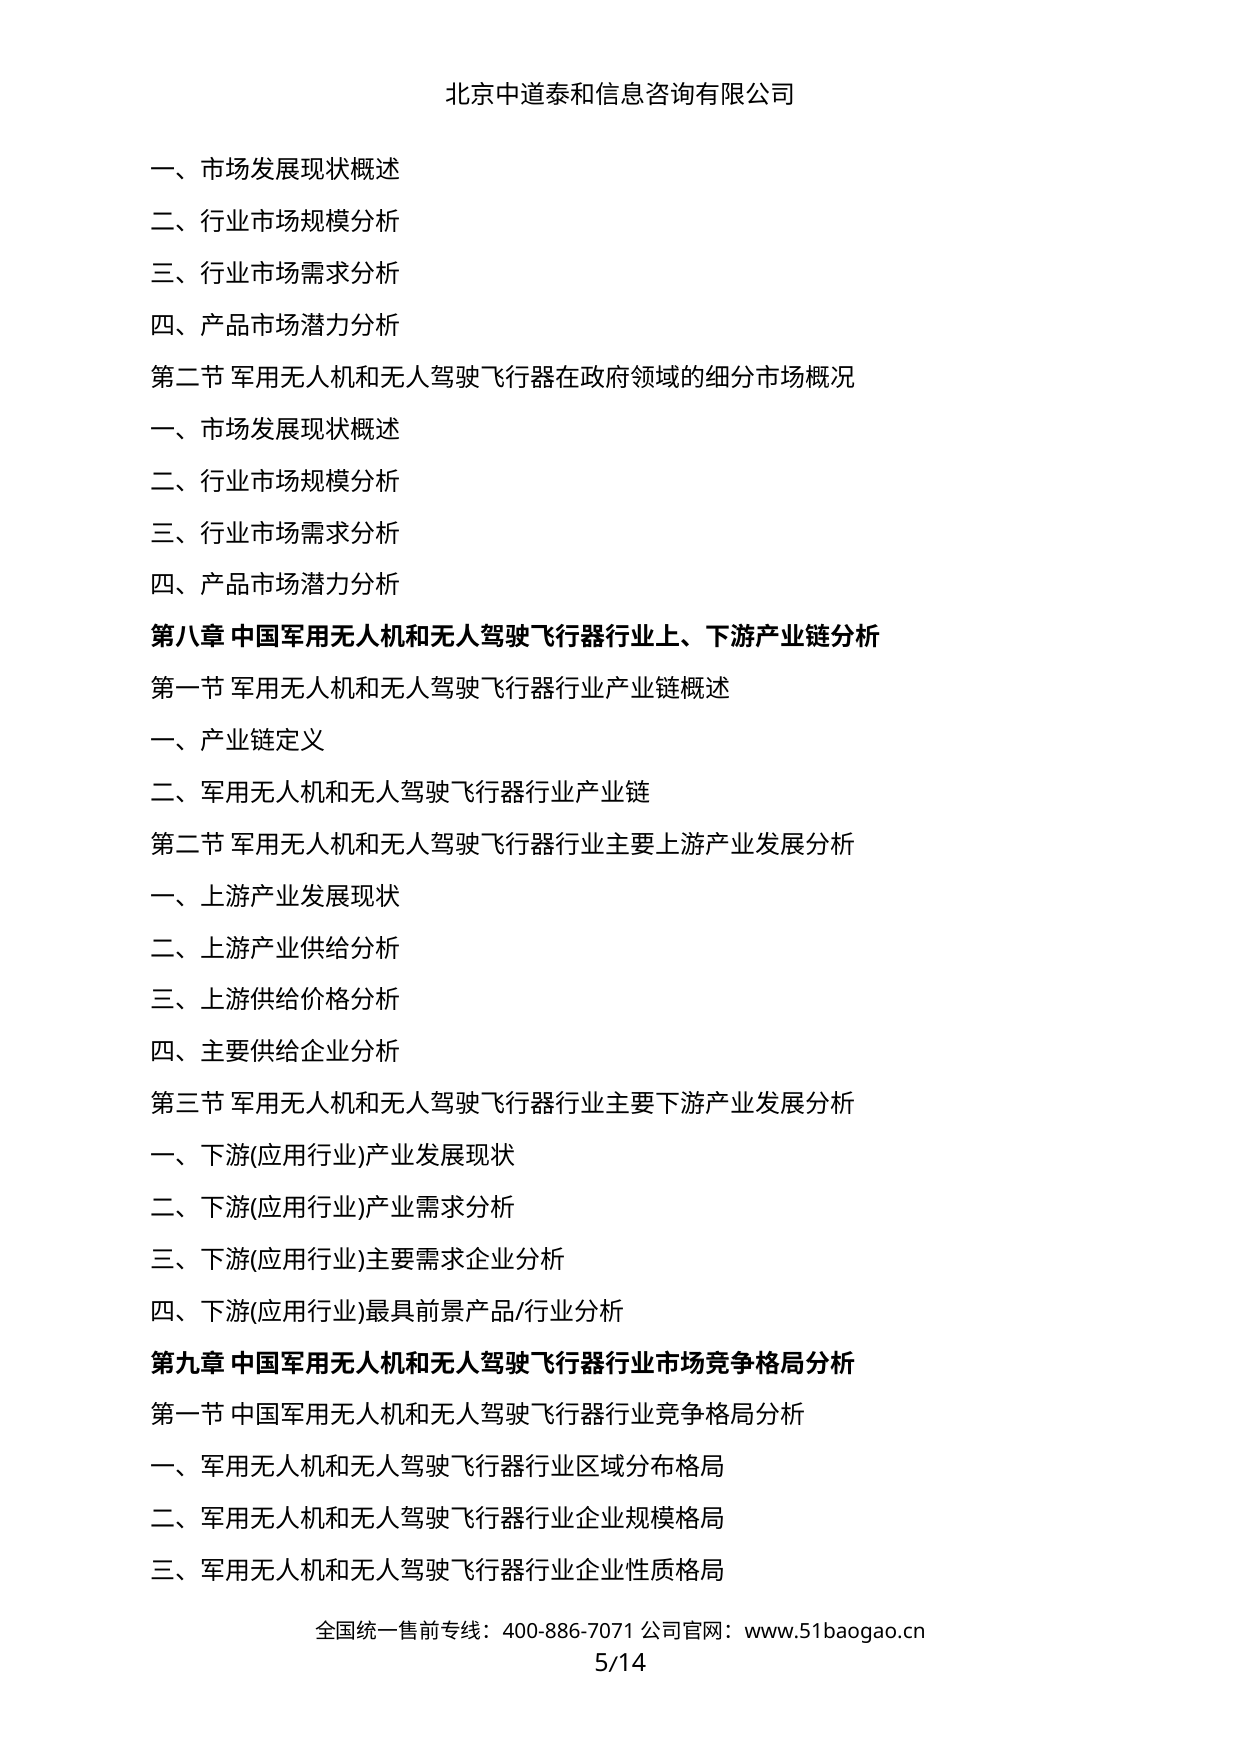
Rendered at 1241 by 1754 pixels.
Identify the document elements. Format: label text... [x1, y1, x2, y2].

text 四、下游(应用行业)最具前景产品/行业分析 [150, 1291, 1090, 1327]
text 第九章 中国军用无人机和无人驾驶飞行器行业市场竞争格局分析 [150, 1343, 1090, 1379]
text 二、行业市场规模分析 [150, 461, 1090, 497]
text 一、下游(应用行业)产业发展现状 [150, 1136, 1090, 1172]
text 一、军用无人机和无人驾驶飞行器行业区域分布格局 [150, 1447, 1090, 1483]
text 第一节 军用无人机和无人驾驶飞行器行业产业链概述 [150, 669, 1090, 705]
text 一、市场发展现状概述 [150, 409, 1090, 446]
text 三、行业市场需求分析 [150, 513, 1090, 549]
text 第三节 军用无人机和无人驾驶飞行器行业主要下游产业发展分析 [150, 1084, 1090, 1120]
text 三、军用无人机和无人驾驶飞行器行业企业性质格局 [150, 1551, 1090, 1587]
text 第一节 中国军用无人机和无人驾驶飞行器行业竞争格局分析 [150, 1395, 1090, 1431]
text 二、行业市场规模分析 [150, 202, 1090, 238]
text 第八章 中国军用无人机和无人驾驶飞行器行业上、下游产业链分析 [150, 617, 1090, 653]
text 二、下游(应用行业)产业需求分析 [150, 1187, 1090, 1224]
text 二、上游产业供给分析 [150, 928, 1090, 964]
text 四、产品市场潜力分析 [150, 306, 1090, 342]
text 四、产品市场潜力分析 [150, 565, 1090, 601]
text 三、行业市场需求分析 [150, 254, 1090, 290]
text 二、军用无人机和无人驾驶飞行器行业企业规模格局 [150, 1499, 1090, 1535]
text 一、市场发展现状概述 [150, 150, 1090, 186]
text 四、主要供给企业分析 [150, 1032, 1090, 1068]
text 二、军用无人机和无人驾驶飞行器行业产业链 [150, 772, 1090, 809]
text 三、下游(应用行业)主要需求企业分析 [150, 1239, 1090, 1276]
text 第二节 军用无人机和无人驾驶飞行器在政府领域的细分市场概况 [150, 357, 1090, 394]
text 一、上游产业发展现状 [150, 876, 1090, 912]
text 一、产业链定义 [150, 721, 1090, 757]
text 三、上游供给价格分析 [150, 980, 1090, 1016]
text 第二节 军用无人机和无人驾驶飞行器行业主要上游产业发展分析 [150, 824, 1090, 861]
